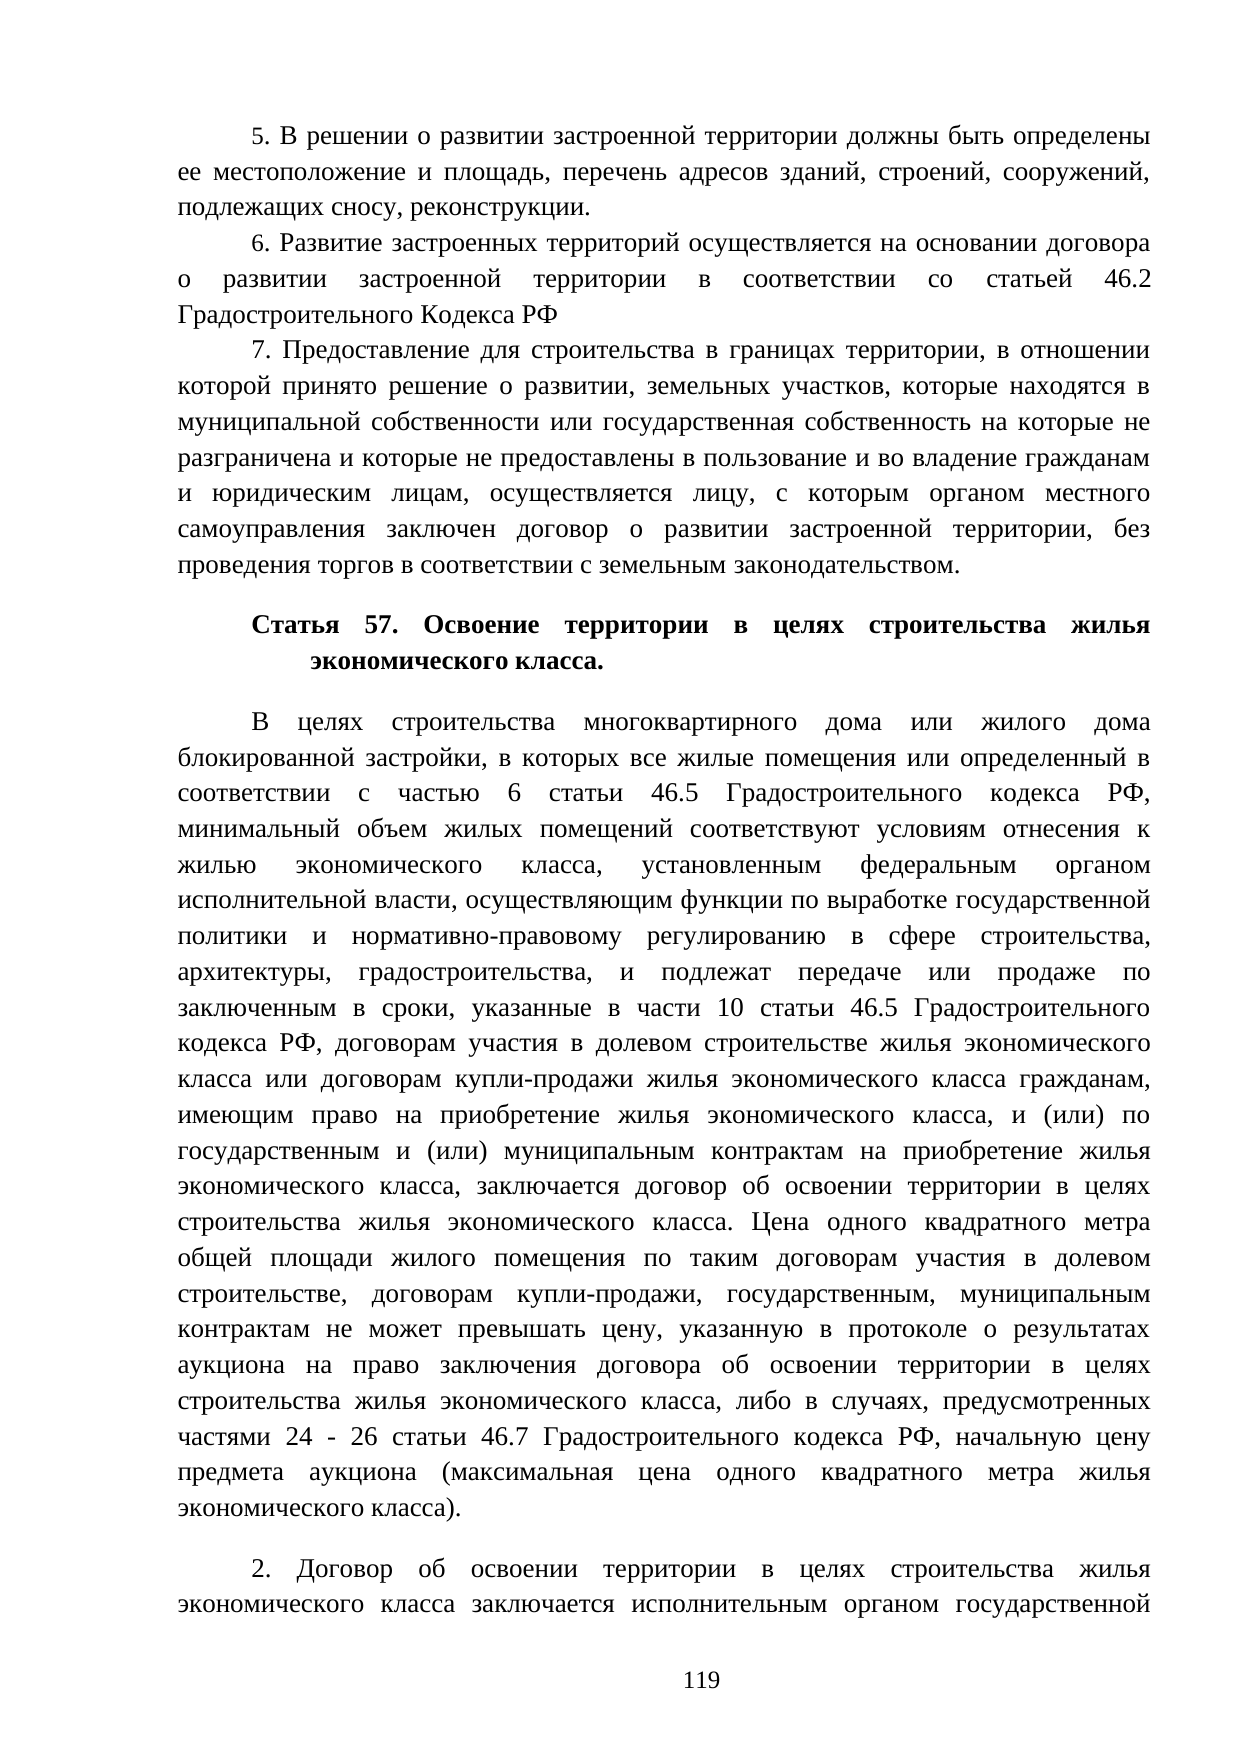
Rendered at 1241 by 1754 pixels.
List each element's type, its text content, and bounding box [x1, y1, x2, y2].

text 7. Предоставление для строительства в границах территории, в отношении которой принято решение о развитии, земельных участков, которые находятся в муниципальной собственности или государственная собственность на которые не разграничена и которые не предоставлены в пользование и во владение гражданам и юридическим лицам, осуществляется лицу, с которым органом местного самоуправления заключен договор о развитии застроенной территории, без проведения торгов в соответствии с земельным законодательством. [177, 333, 1152, 579]
text В целях строительства многоквартирного дома или жилого дома блокированной застройки, в которых все жилые помещения или определенный в соответствии с частью 6 статьи 46.5 Градостроительного кодекса РФ, минимальный объем жилых помещений соответствуют условиям отнесения к жилью экономического класса, установленным федеральным органом исполнительной власти, осуществляющим функции по выработке государственной политики и нормативно-правовому регулированию в сфере строительства, архитектуры, градостроительства, и подлежат передаче или продаже по заключенным в сроки, указанные в части 10 статьи 46.5 Градостроительного кодекса РФ, договорам участия в долевом строительстве жилья экономического класса или договорам купли-продажи жилья экономического класса гражданам, имеющим право на приобретение жилья экономического класса, и (или) по государственным и (или) муниципальным контрактам на приобретение жилья экономического класса, заключается договор об освоении территории в целях строительства жилья экономического класса. Цена одного квадратного метра общей площади жилого помещения по таким договорам участия в долевом строительстве, договорам купли-продажи, государственным, муниципальным контрактам не может превышать цену, указанную в протоколе о результатах аукциона на право заключения договора об освоении территории в целях строительства жилья экономического класса, либо в случаях, предусмотренных частями 24 - 26 статьи 46.7 Градостроительного кодекса РФ, начальную цену предмета аукциона (максимальная цена одного квадратного метра жилья экономического класса). [177, 705, 1152, 1522]
text Статья 57. Освоение территории в целях строительства жилья экономического класса. [251, 608, 1152, 675]
text 6. Развитие застроенных территорий осуществляется на основании договора о развитии застроенной территории в соответствии со статьей 46.2 Градостроительного Кодекса РФ [177, 226, 1152, 329]
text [177, 1552, 1152, 1619]
text 5. В решении о развитии застроенной территории должны быть определены ее местоположение и площадь, перечень адресов зданий, строений, сооружений, подлежащих сносу, реконструкции. [177, 119, 1152, 222]
